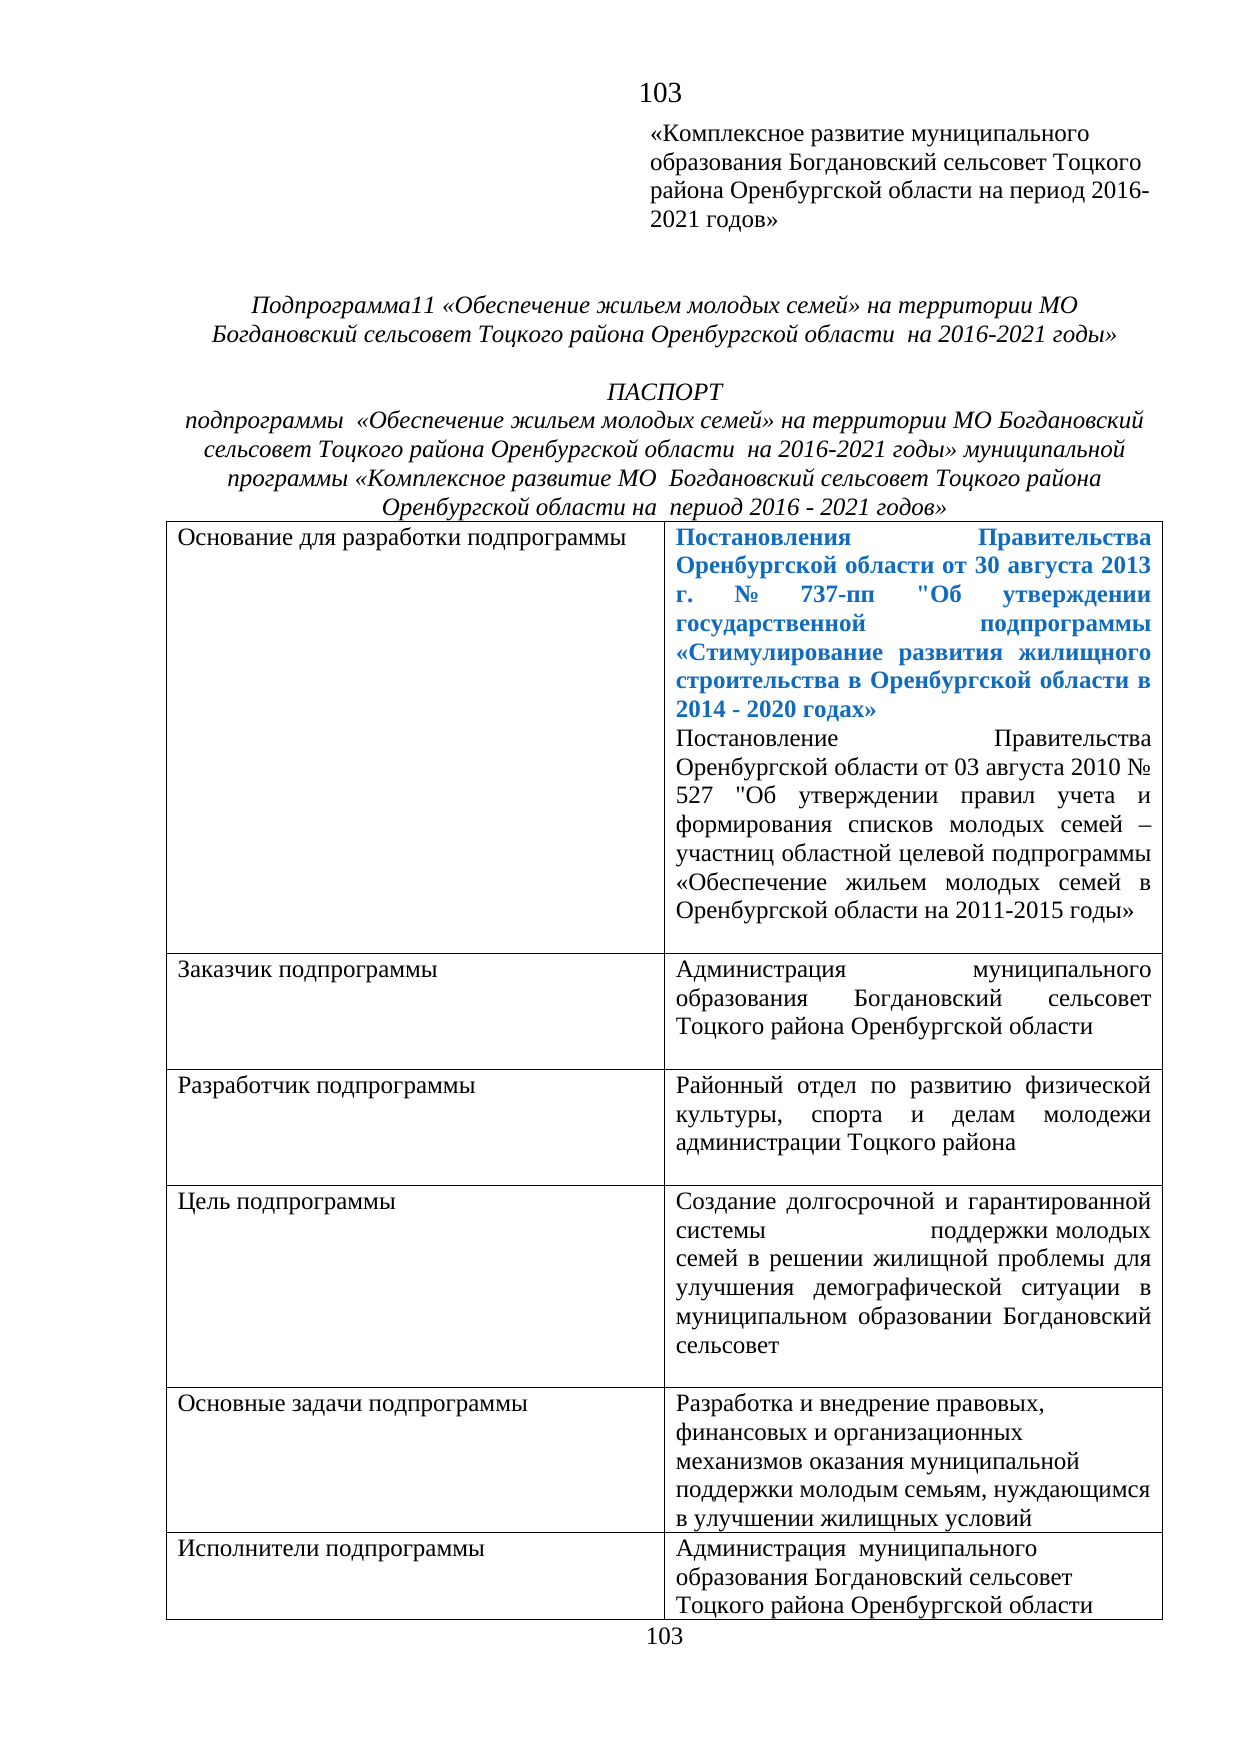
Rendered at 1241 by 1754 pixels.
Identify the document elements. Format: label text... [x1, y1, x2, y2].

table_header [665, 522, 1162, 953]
text Подпрограмма11 «Обеспечение жильем молодых семей» на территории МО Богдановский сельсовет Тоцкого района Оренбургской области на 2016-2021 годы» [177, 291, 1152, 348]
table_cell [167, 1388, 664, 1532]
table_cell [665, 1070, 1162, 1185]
text подпрограммы «Обеспечение жильем молодых семей» на территории МО Богдановский сельсовет Тоцкого района Оренбургской области на 2016-2021 годы» муниципальной программы «Комплексное развитие МО Богдановский сельсовет Тоцкого района Оренбургской области на период 2016 - 2021 годов» [177, 406, 1152, 521]
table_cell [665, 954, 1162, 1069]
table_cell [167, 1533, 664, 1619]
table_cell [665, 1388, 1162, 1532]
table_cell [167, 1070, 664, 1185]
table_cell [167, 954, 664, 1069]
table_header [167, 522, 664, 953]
text ПАСПОРТ [177, 377, 1152, 406]
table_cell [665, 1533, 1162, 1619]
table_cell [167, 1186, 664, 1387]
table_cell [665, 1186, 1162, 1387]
text «Комплексное развитие муниципального образования Богдановский сельсовет Тоцкого района Оренбургской области на период 2016-2021 годов» [650, 118, 1152, 233]
